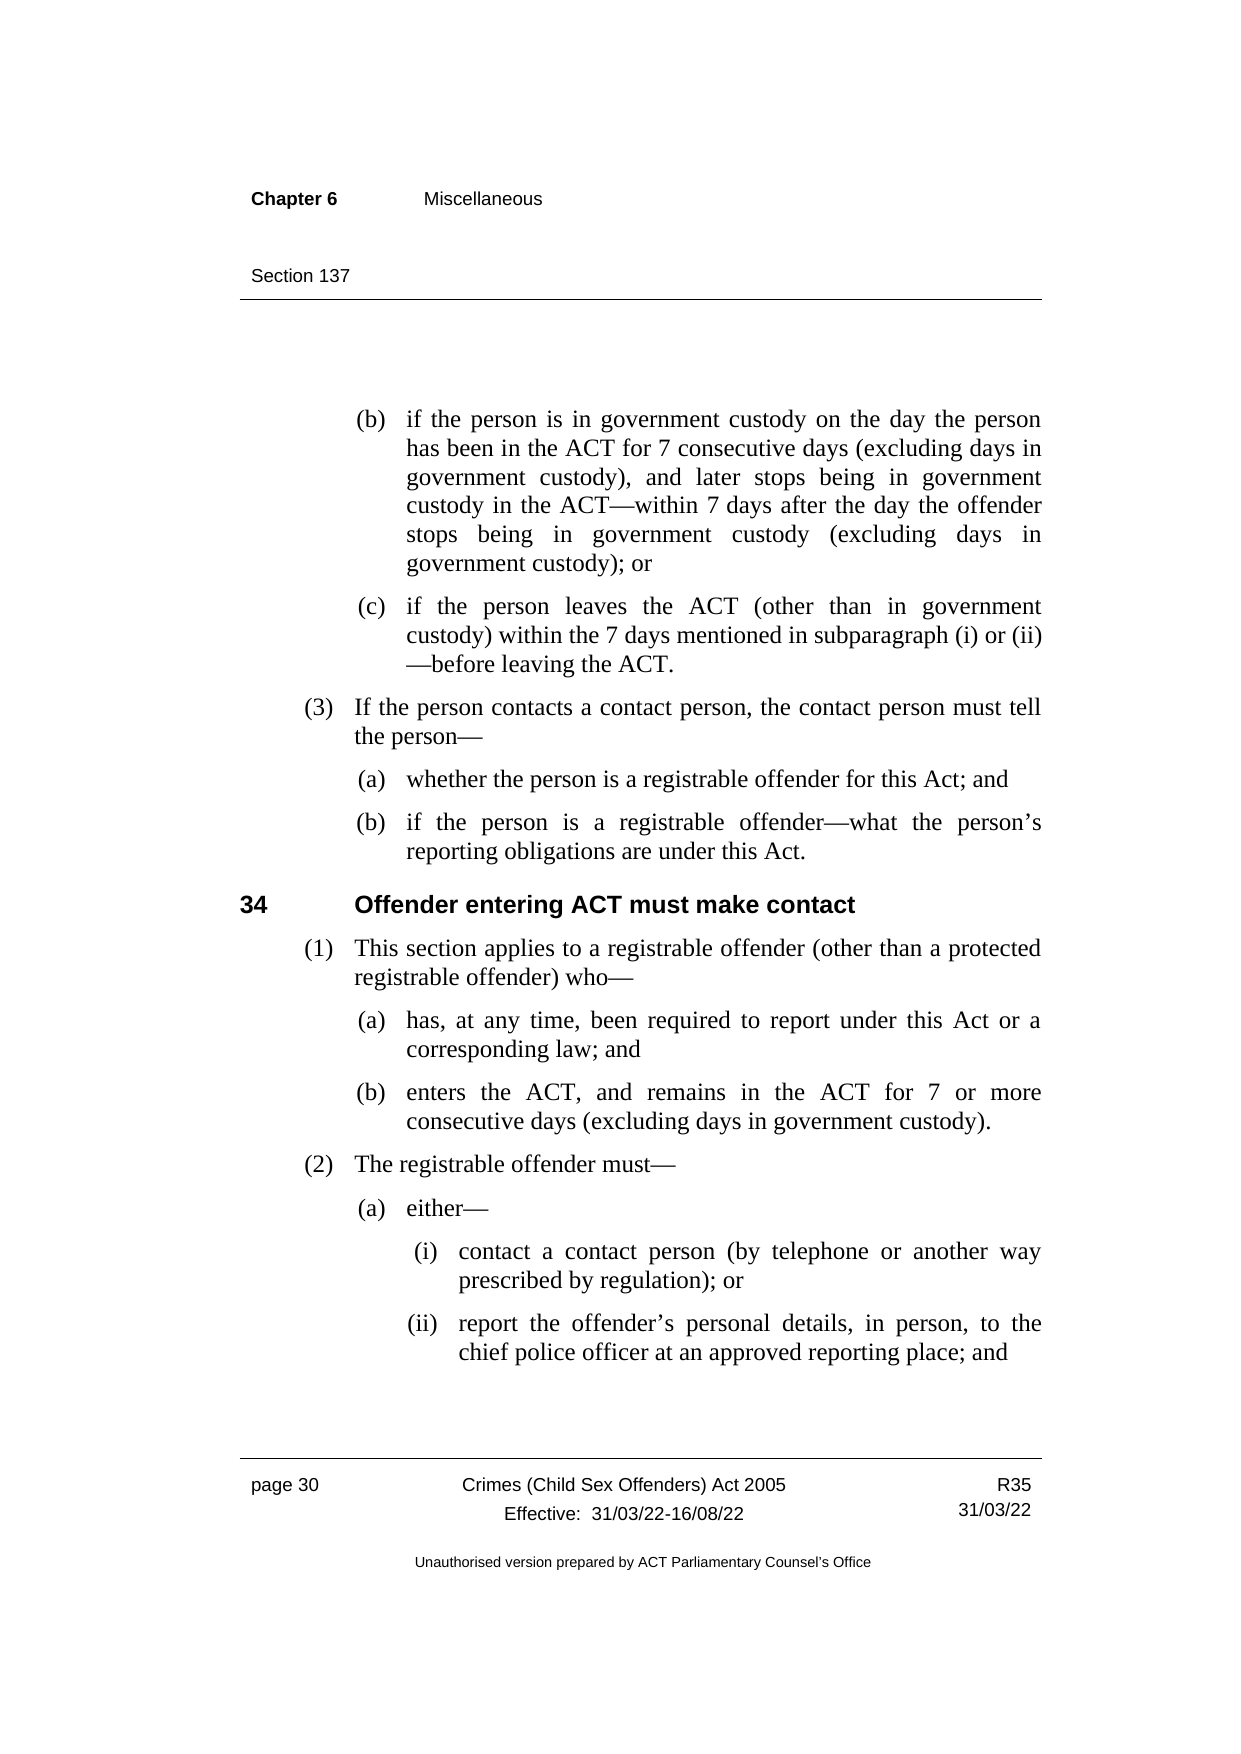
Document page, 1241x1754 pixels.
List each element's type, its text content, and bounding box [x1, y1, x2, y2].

text (b) if the person is in government custody on the day the person has been in the ACT for 7 consecutive days (excluding days in government custody), and later stops being in government custody in the ACT—within 7 days after the day the offender stops being in government custody (excluding days in government custody); or [239, 404, 1042, 577]
text (ii) report the offender’s personal details, in person, to the chief police officer at an approved reporting place; and [239, 1308, 1042, 1366]
text (b) enters the ACT, and remains in the ACT for 7 or more consecutive days (excluding days in government custody). [239, 1077, 1042, 1135]
text (c) if the person leaves the ACT (other than in government custody) within the 7 days mentioned in subparagraph (i) or (ii)—before leaving the ACT. [239, 591, 1042, 677]
text (1) This section applies to a registrable offender (other than a protected registrable offender) who— [239, 933, 1042, 991]
text (a) whether the person is a registrable offender for this Act; and [239, 764, 1042, 793]
text (2) The registrable offender must— [239, 1149, 1042, 1178]
text (a) has, at any time, been required to report under this Act or a corresponding law; and [239, 1005, 1042, 1063]
text (3) If the person contacts a contact person, the contact person must tell the person— [239, 692, 1042, 749]
text (b) if the person is a registrable offender—what the person’s reporting obligations are under this Act. [239, 807, 1042, 865]
text (a) either— [239, 1193, 1042, 1222]
text 34 Offender entering ACT must make contact [239, 890, 1042, 919]
text (i) contact a contact person (by telephone or another way prescribed by regulation); or [239, 1236, 1042, 1294]
